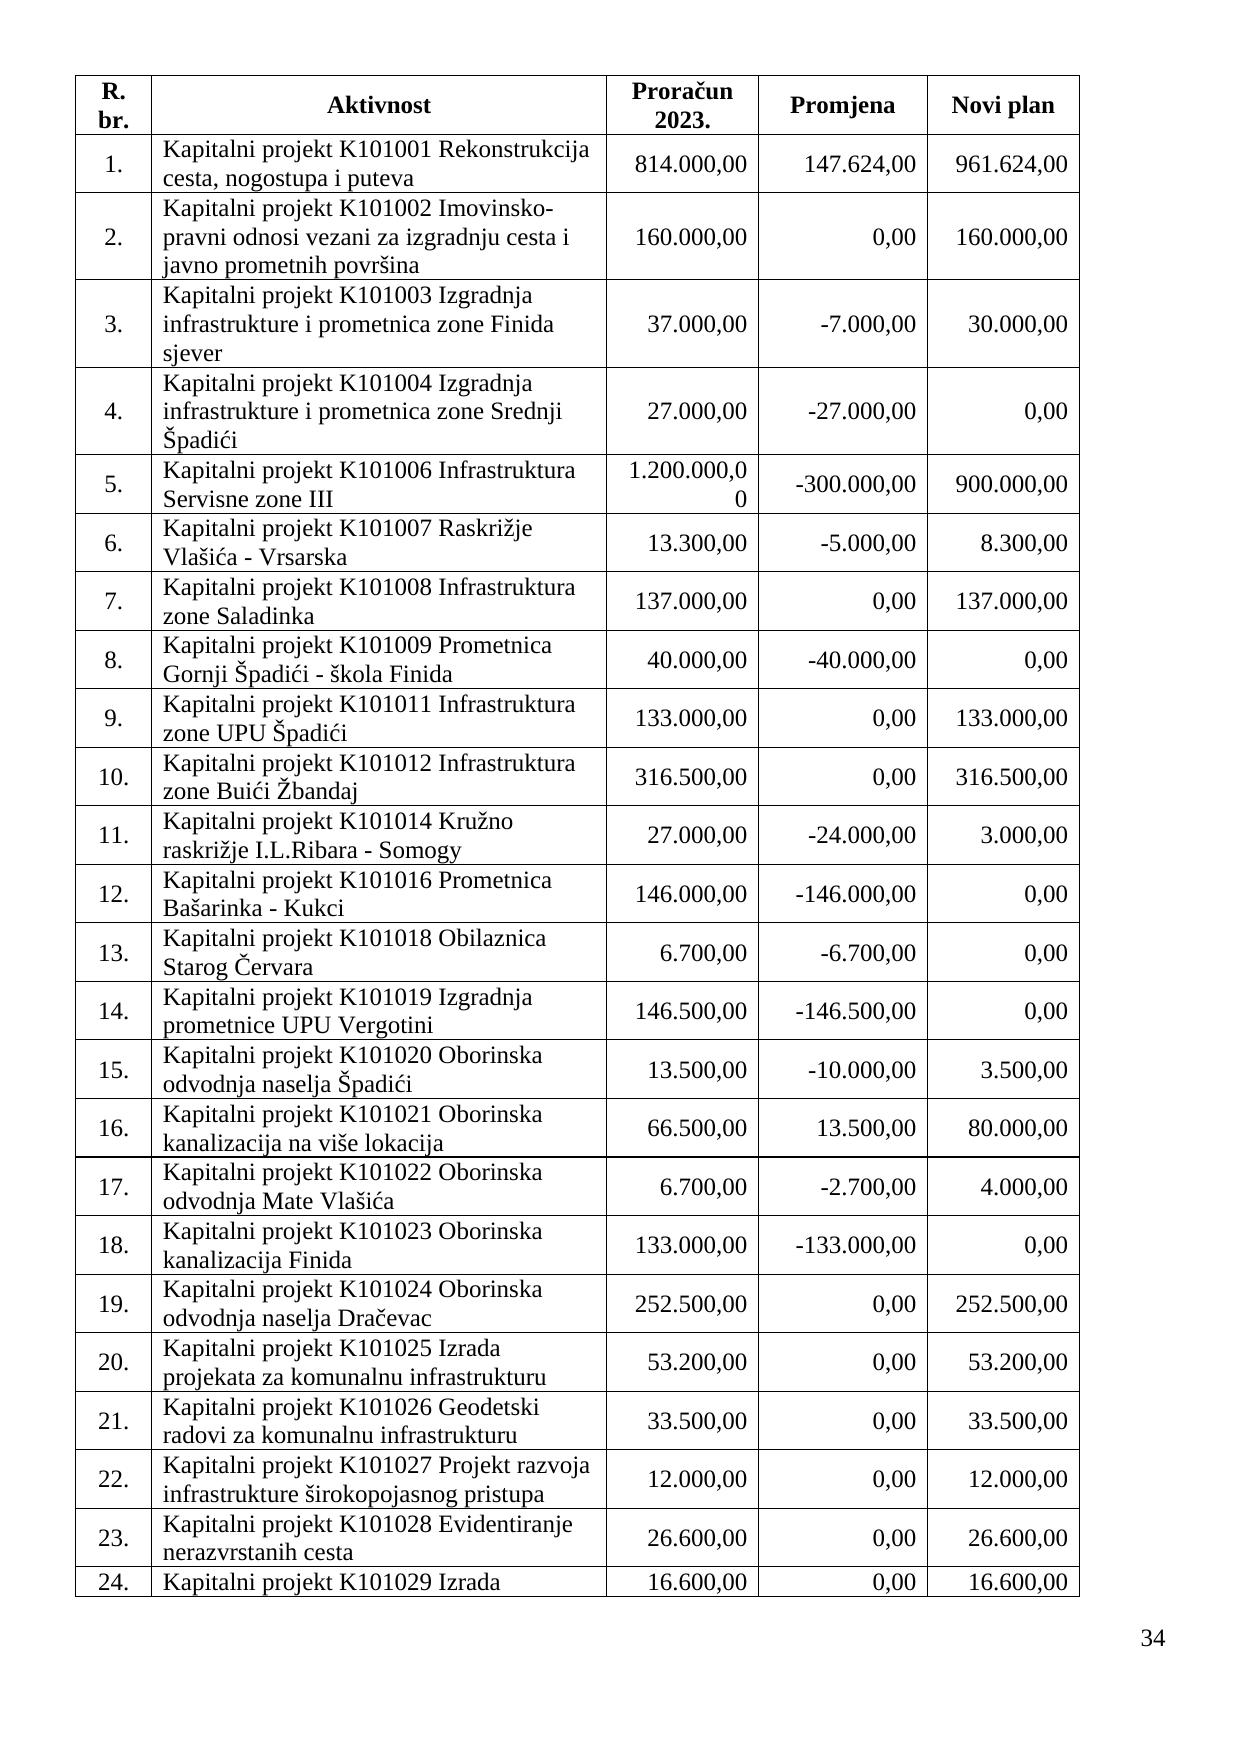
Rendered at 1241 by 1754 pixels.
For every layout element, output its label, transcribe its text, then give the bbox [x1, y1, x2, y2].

table_cell -2.700,00 [759, 1158, 927, 1215]
table_cell 37.000,00 [607, 280, 758, 367]
table_cell Kapitalni projekt K101027 Projekt razvoja infrastrukture širokopojasnog pristupa [152, 1450, 606, 1508]
table_cell 0,00 [928, 1216, 1079, 1273]
table_cell Kapitalni projekt K101022 Oborinska odvodnja Mate Vlašića [152, 1158, 606, 1215]
table_cell -40.000,00 [759, 631, 927, 688]
table_cell Kapitalni projekt K101021 Oborinska kanalizacija na više lokacija [152, 1099, 606, 1156]
table_cell 6.700,00 [607, 1158, 758, 1215]
table_cell Kapitalni projekt K101011 Infrastruktura zone UPU Špadići [152, 689, 606, 747]
table_cell -27.000,00 [759, 368, 927, 454]
table_cell 3.000,00 [928, 806, 1079, 864]
table_cell 5. [76, 455, 151, 512]
table_cell 0,00 [928, 923, 1079, 981]
table_header Proračun 2023. [607, 76, 758, 133]
table_cell 900.000,00 [928, 455, 1079, 512]
table_cell Kapitalni projekt K101004 Izgradnja infrastrukture i prometnica zone Srednji Špadići [152, 368, 606, 454]
table_cell Kapitalni projekt K101012 Infrastruktura zone Buići Žbandaj [152, 748, 606, 805]
table_cell 33.500,00 [607, 1392, 758, 1449]
table_cell 17. [76, 1158, 151, 1215]
table_cell 14. [76, 982, 151, 1039]
table_cell -5.000,00 [759, 514, 927, 571]
table_cell 0,00 [759, 1509, 927, 1566]
table_cell 19. [76, 1275, 151, 1332]
table_cell Kapitalni projekt K101007 Raskrižje Vlašića - Vrsarska [152, 514, 606, 571]
table_cell Kapitalni projekt K101018 Obilaznica Starog Červara [152, 923, 606, 981]
table_cell 13.300,00 [607, 514, 758, 571]
table_cell 146.500,00 [607, 982, 758, 1039]
table_cell 6.700,00 [607, 923, 758, 981]
table_cell Kapitalni projekt K101024 Oborinska odvodnja naselja Dračevac [152, 1275, 606, 1332]
table_cell 133.000,00 [928, 689, 1079, 747]
table_cell 1.200.000,00 [607, 455, 758, 512]
table_cell -24.000,00 [759, 806, 927, 864]
table_cell 7. [76, 572, 151, 629]
table_cell 133.000,00 [607, 689, 758, 747]
table_cell Kapitalni projekt K101020 Oborinska odvodnja naselja Špadići [152, 1040, 606, 1098]
table_cell 316.500,00 [607, 748, 758, 805]
table_cell -10.000,00 [759, 1040, 927, 1098]
table_cell Kapitalni projekt K101009 Prometnica Gornji Špadići - škola Finida [152, 631, 606, 688]
table_cell 12.000,00 [928, 1450, 1079, 1508]
table_cell 16.600,00 [928, 1567, 1079, 1596]
table_cell 0,00 [928, 631, 1079, 688]
table_cell 30.000,00 [928, 280, 1079, 367]
table_cell 27.000,00 [607, 806, 758, 864]
table_cell 1. [76, 135, 151, 192]
table_header R. br. [76, 76, 151, 133]
table_cell Kapitalni projekt K101008 Infrastruktura zone Saladinka [152, 572, 606, 629]
table_cell 33.500,00 [928, 1392, 1079, 1449]
table_cell Kapitalni projekt K101025 Izrada projekata za komunalnu infrastrukturu [152, 1333, 606, 1391]
table_cell 16. [76, 1099, 151, 1156]
table_cell 252.500,00 [607, 1275, 758, 1332]
table_cell 6. [76, 514, 151, 571]
table_cell Kapitalni projekt K101016 Prometnica Bašarinka - Kukci [152, 865, 606, 922]
table_cell 40.000,00 [607, 631, 758, 688]
table_header Aktivnost [152, 76, 606, 133]
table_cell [152, 1567, 606, 1596]
table_cell 0,00 [759, 1333, 927, 1391]
table_cell 0,00 [759, 1392, 927, 1449]
table_cell 0,00 [759, 193, 927, 279]
table_cell 26.600,00 [928, 1509, 1079, 1566]
table_cell 53.200,00 [607, 1333, 758, 1391]
table_cell 0,00 [928, 865, 1079, 922]
table_cell 24. [76, 1567, 151, 1596]
table_cell 0,00 [759, 572, 927, 629]
table_cell 53.200,00 [928, 1333, 1079, 1391]
table_cell 316.500,00 [928, 748, 1079, 805]
table_cell 13. [76, 923, 151, 981]
table_cell 3.500,00 [928, 1040, 1079, 1098]
table_cell 8.300,00 [928, 514, 1079, 571]
table_cell -146.000,00 [759, 865, 927, 922]
table_cell Kapitalni projekt K101003 Izgradnja infrastrukture i prometnica zone Finida sjever [152, 280, 606, 367]
table_cell 0,00 [928, 982, 1079, 1039]
table_cell Kapitalni projekt K101014 Kružno raskrižje I.L.Ribara - Somogy [152, 806, 606, 864]
table_cell 13.500,00 [607, 1040, 758, 1098]
table_cell 80.000,00 [928, 1099, 1079, 1156]
table_cell 0,00 [759, 1567, 927, 1596]
table_cell 27.000,00 [607, 368, 758, 454]
table_cell 3. [76, 280, 151, 367]
table_cell 4. [76, 368, 151, 454]
table_cell Kapitalni projekt K101026 Geodetski radovi za komunalnu infrastrukturu [152, 1392, 606, 1449]
table_cell Kapitalni projekt K101028 Evidentiranje nerazvrstanih cesta [152, 1509, 606, 1566]
table_cell -146.500,00 [759, 982, 927, 1039]
table_cell Kapitalni projekt K101002 Imovinsko-pravni odnosi vezani za izgradnju cesta i javno prometnih površina [152, 193, 606, 279]
table_cell 137.000,00 [928, 572, 1079, 629]
table_cell Kapitalni projekt K101006 Infrastruktura Servisne zone III [152, 455, 606, 512]
table_cell -300.000,00 [759, 455, 927, 512]
table_cell 23. [76, 1509, 151, 1566]
table_cell Kapitalni projekt K101019 Izgradnja prometnice UPU Vergotini [152, 982, 606, 1039]
table_cell 12. [76, 865, 151, 922]
table_cell 160.000,00 [928, 193, 1079, 279]
table_cell 147.624,00 [759, 135, 927, 192]
table_cell -6.700,00 [759, 923, 927, 981]
table_cell 2. [76, 193, 151, 279]
table_cell 10. [76, 748, 151, 805]
table_cell 160.000,00 [607, 193, 758, 279]
table_cell 137.000,00 [607, 572, 758, 629]
table_header Novi plan [928, 76, 1079, 133]
table_cell 21. [76, 1392, 151, 1449]
table_cell 22. [76, 1450, 151, 1508]
table_cell 11. [76, 806, 151, 864]
table_cell 13.500,00 [759, 1099, 927, 1156]
table_cell 20. [76, 1333, 151, 1391]
table_cell 0,00 [759, 1275, 927, 1332]
table_cell -133.000,00 [759, 1216, 927, 1273]
table_cell 18. [76, 1216, 151, 1273]
table_cell 961.624,00 [928, 135, 1079, 192]
table_cell 814.000,00 [607, 135, 758, 192]
table_cell -7.000,00 [759, 280, 927, 367]
table_cell 0,00 [759, 689, 927, 747]
table_cell 0,00 [759, 1450, 927, 1508]
table_cell 252.500,00 [928, 1275, 1079, 1332]
table_cell 15. [76, 1040, 151, 1098]
table_cell 8. [76, 631, 151, 688]
table_cell 12.000,00 [607, 1450, 758, 1508]
table_cell 66.500,00 [607, 1099, 758, 1156]
table_cell 0,00 [759, 748, 927, 805]
table_cell 0,00 [928, 368, 1079, 454]
table_cell 133.000,00 [607, 1216, 758, 1273]
table_cell 4.000,00 [928, 1158, 1079, 1215]
table_cell 26.600,00 [607, 1509, 758, 1566]
table_cell 9. [76, 689, 151, 747]
table_header Promjena [759, 76, 927, 133]
table_cell Kapitalni projekt K101001 Rekonstrukcija cesta, nogostupa i puteva [152, 135, 606, 192]
table_cell 16.600,00 [607, 1567, 758, 1596]
table_cell 146.000,00 [607, 865, 758, 922]
table_cell Kapitalni projekt K101023 Oborinska kanalizacija Finida [152, 1216, 606, 1273]
